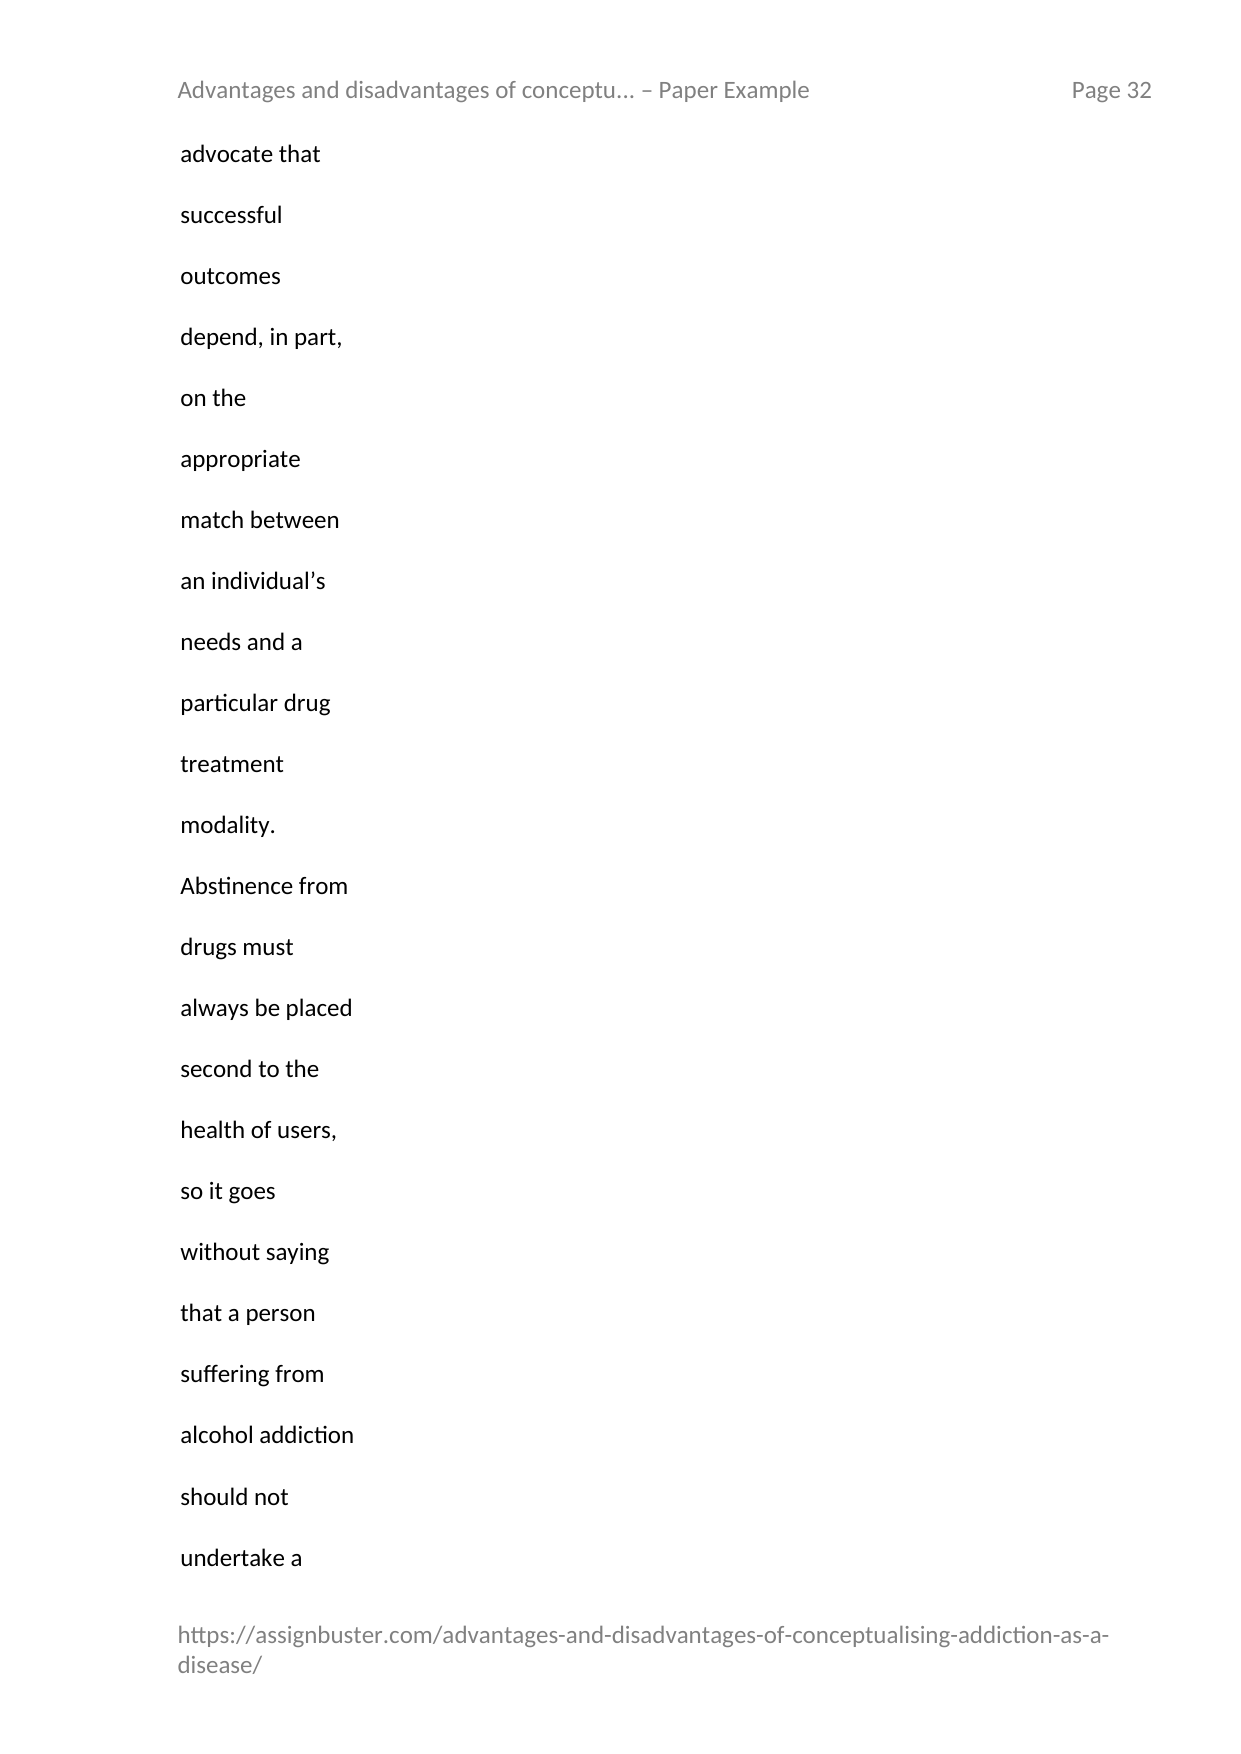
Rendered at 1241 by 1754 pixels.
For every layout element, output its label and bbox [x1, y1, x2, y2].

table_header [177, 135, 362, 1575]
